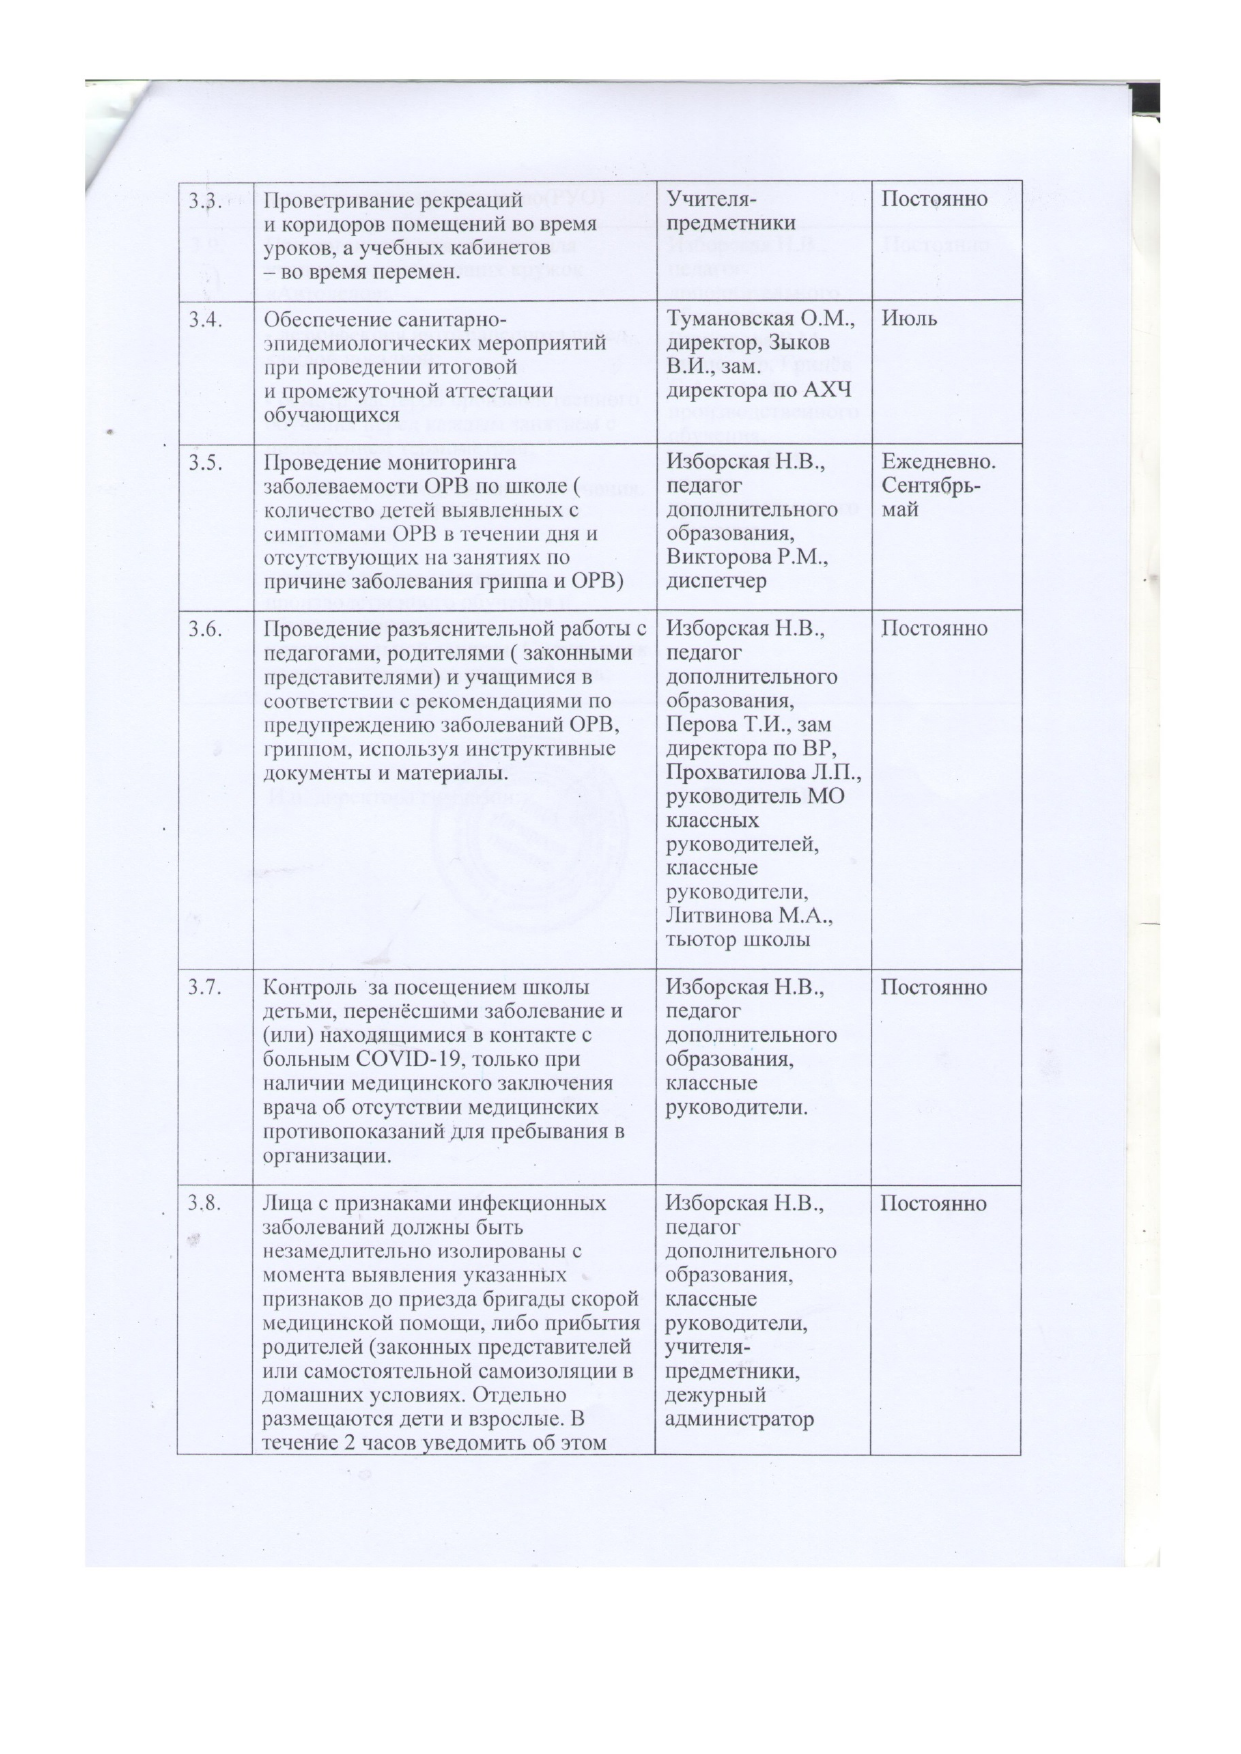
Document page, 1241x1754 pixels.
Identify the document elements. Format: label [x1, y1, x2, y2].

picture [75, 75, 1166, 1572]
